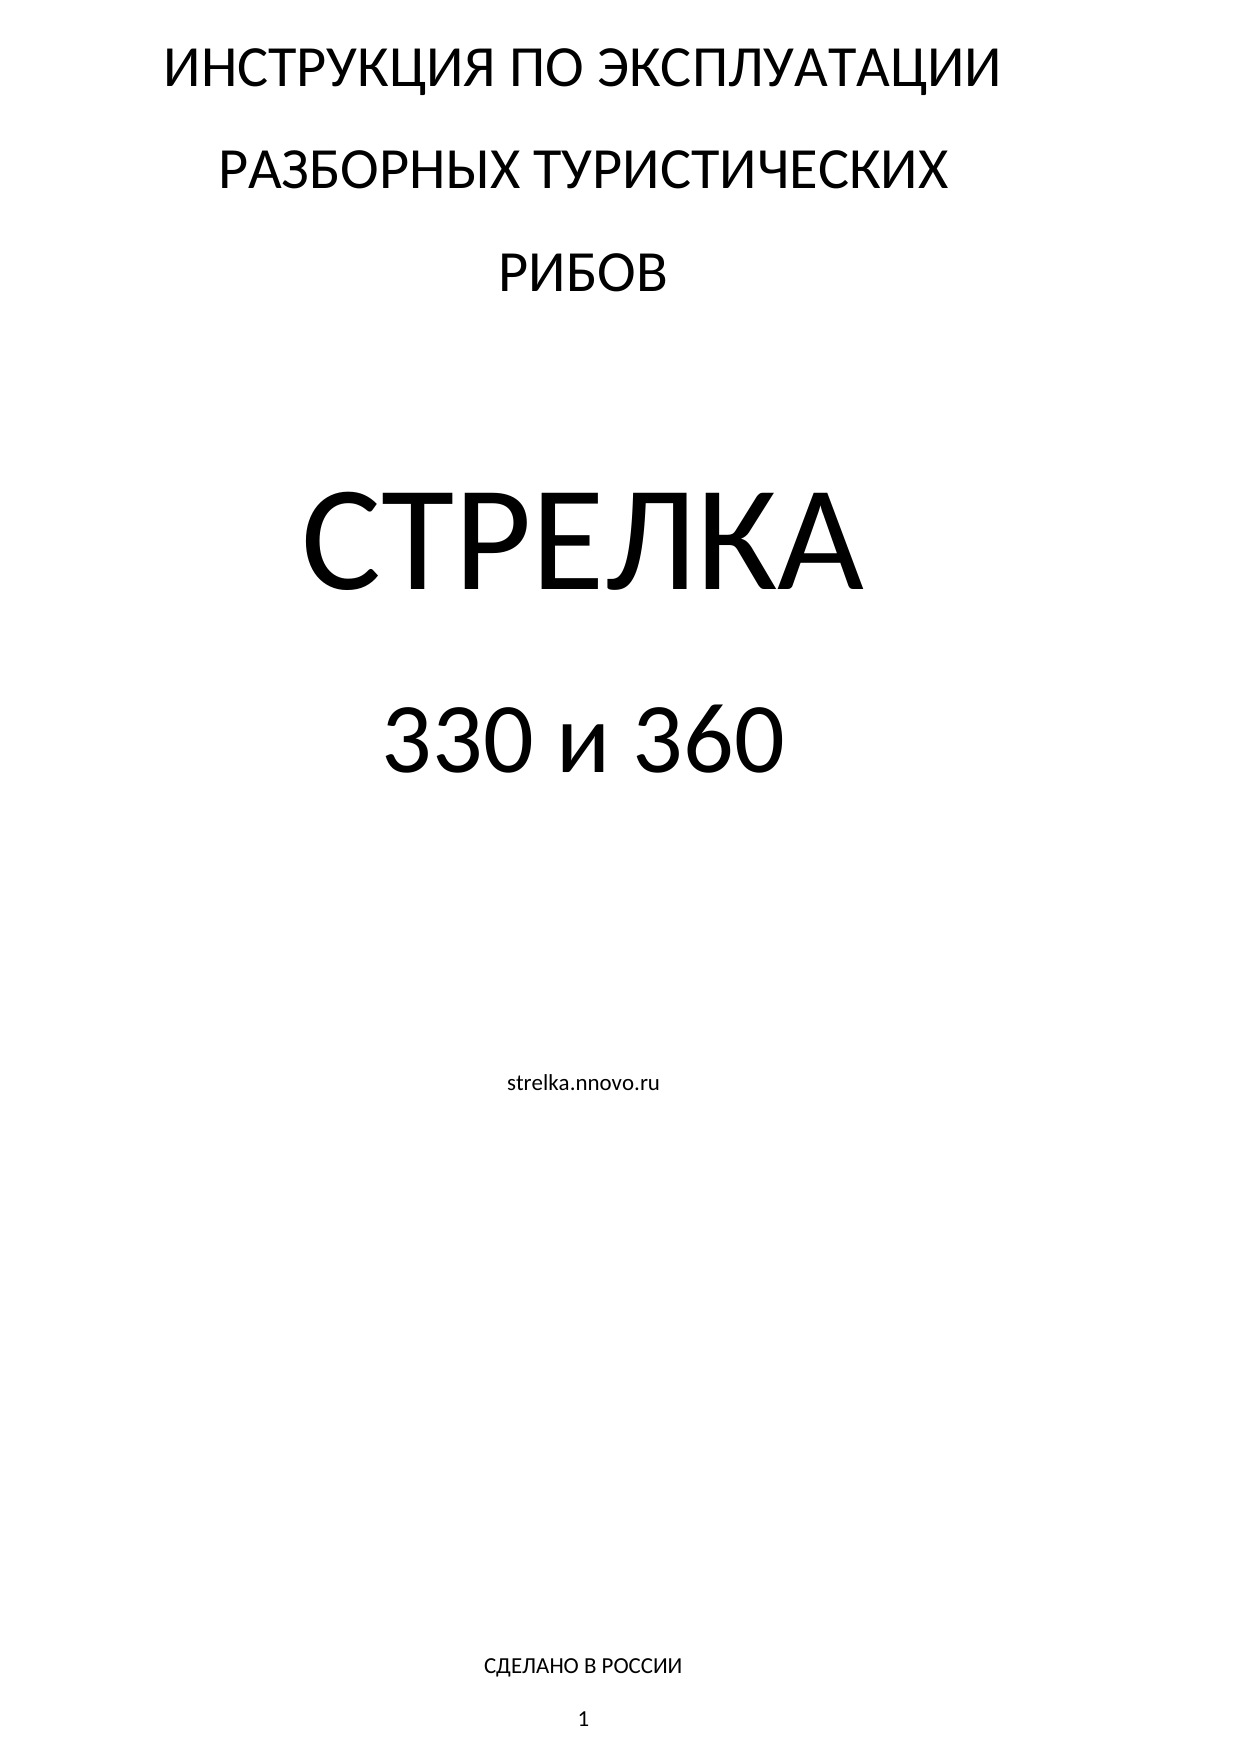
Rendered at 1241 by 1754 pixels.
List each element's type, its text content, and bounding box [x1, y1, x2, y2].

text ИНСТРУКЦИЯ ПО ЭКСПЛУАТАЦИИ [15, 29, 1152, 101]
text 1 [15, 1704, 1152, 1732]
text 330 и 360 [15, 675, 1152, 797]
text РАЗБОРНЫХ ТУРИСТИЧЕСКИХ [15, 132, 1152, 203]
text РИБОВ [15, 235, 1152, 306]
text СДЕЛАНО В РОССИИ [15, 1651, 1152, 1679]
text strelka.nnovo.ru [15, 1068, 1152, 1096]
text СТРЕЛКА [15, 444, 1152, 627]
